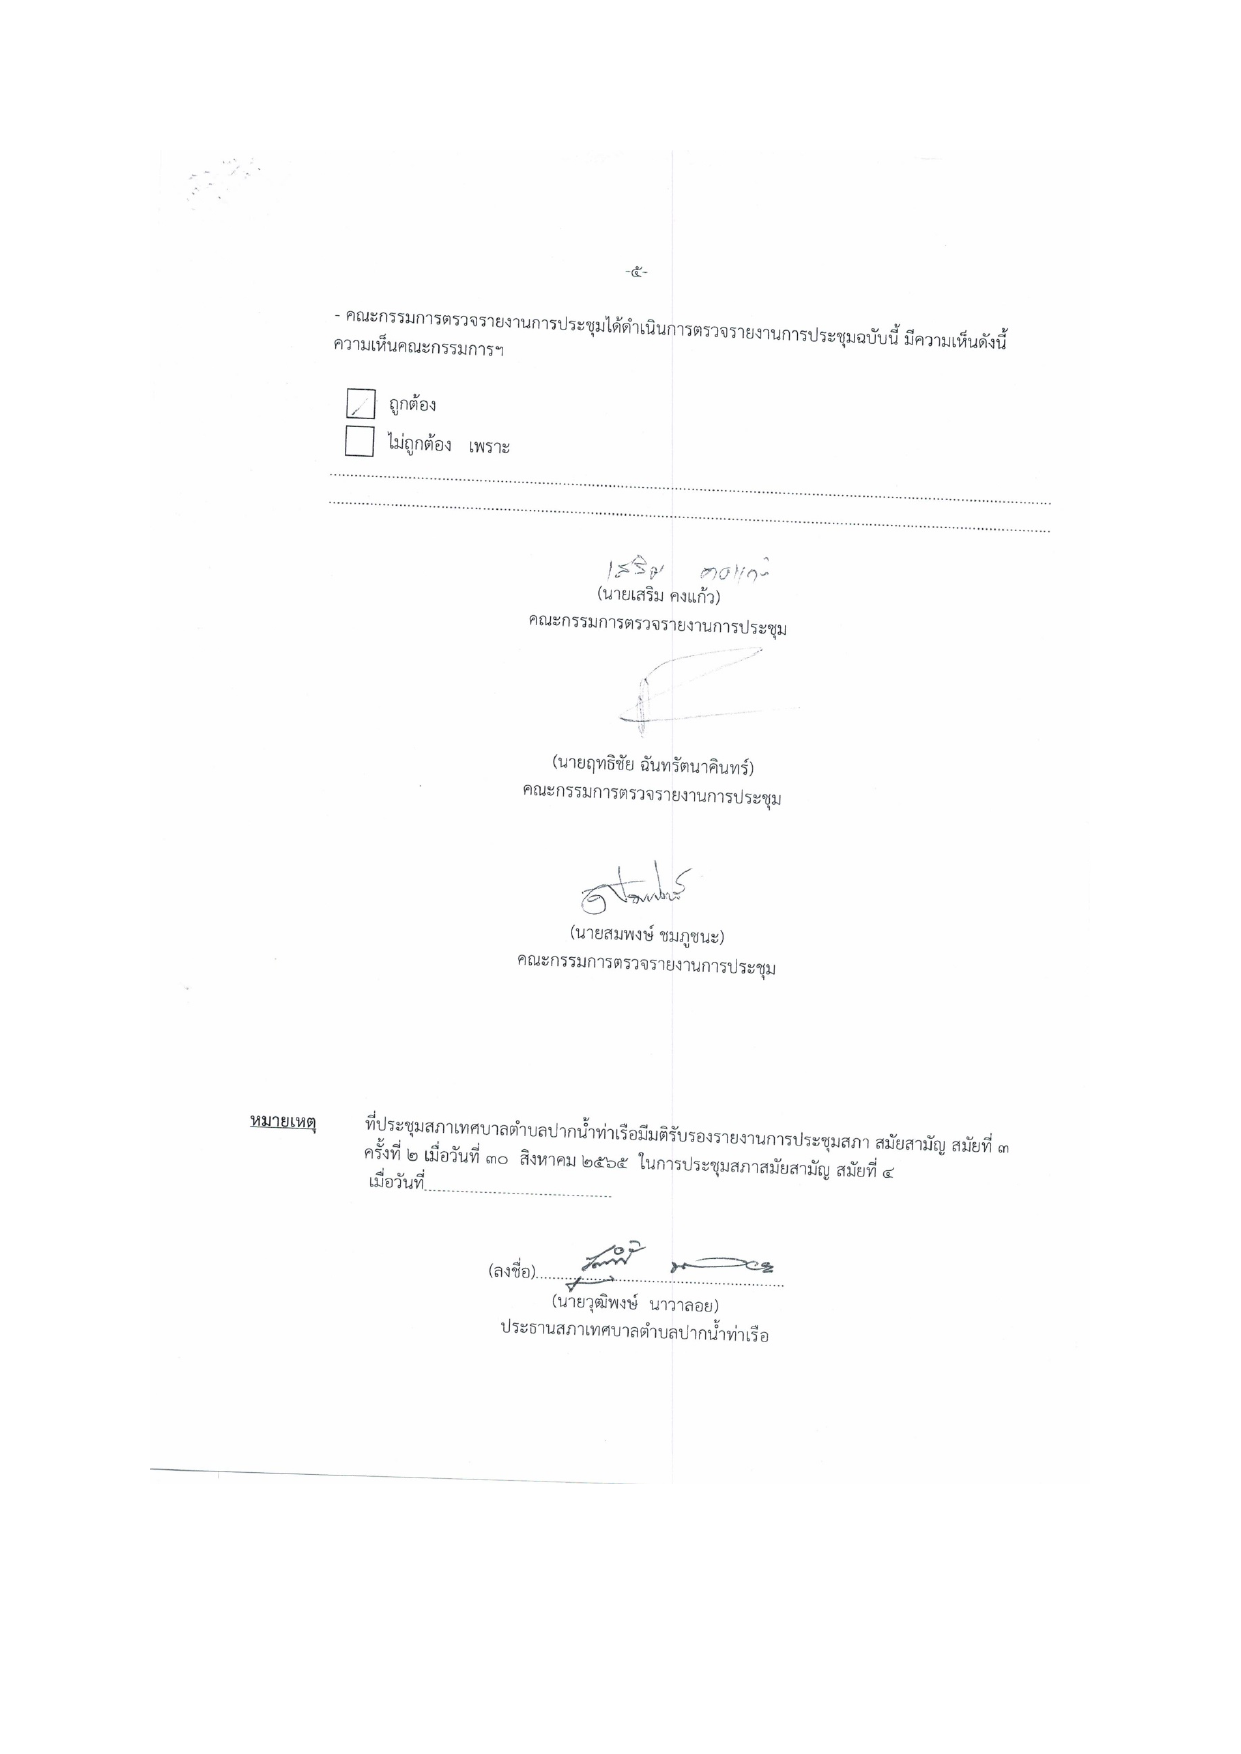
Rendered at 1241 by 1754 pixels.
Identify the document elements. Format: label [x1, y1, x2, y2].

picture [150, 150, 1091, 1484]
